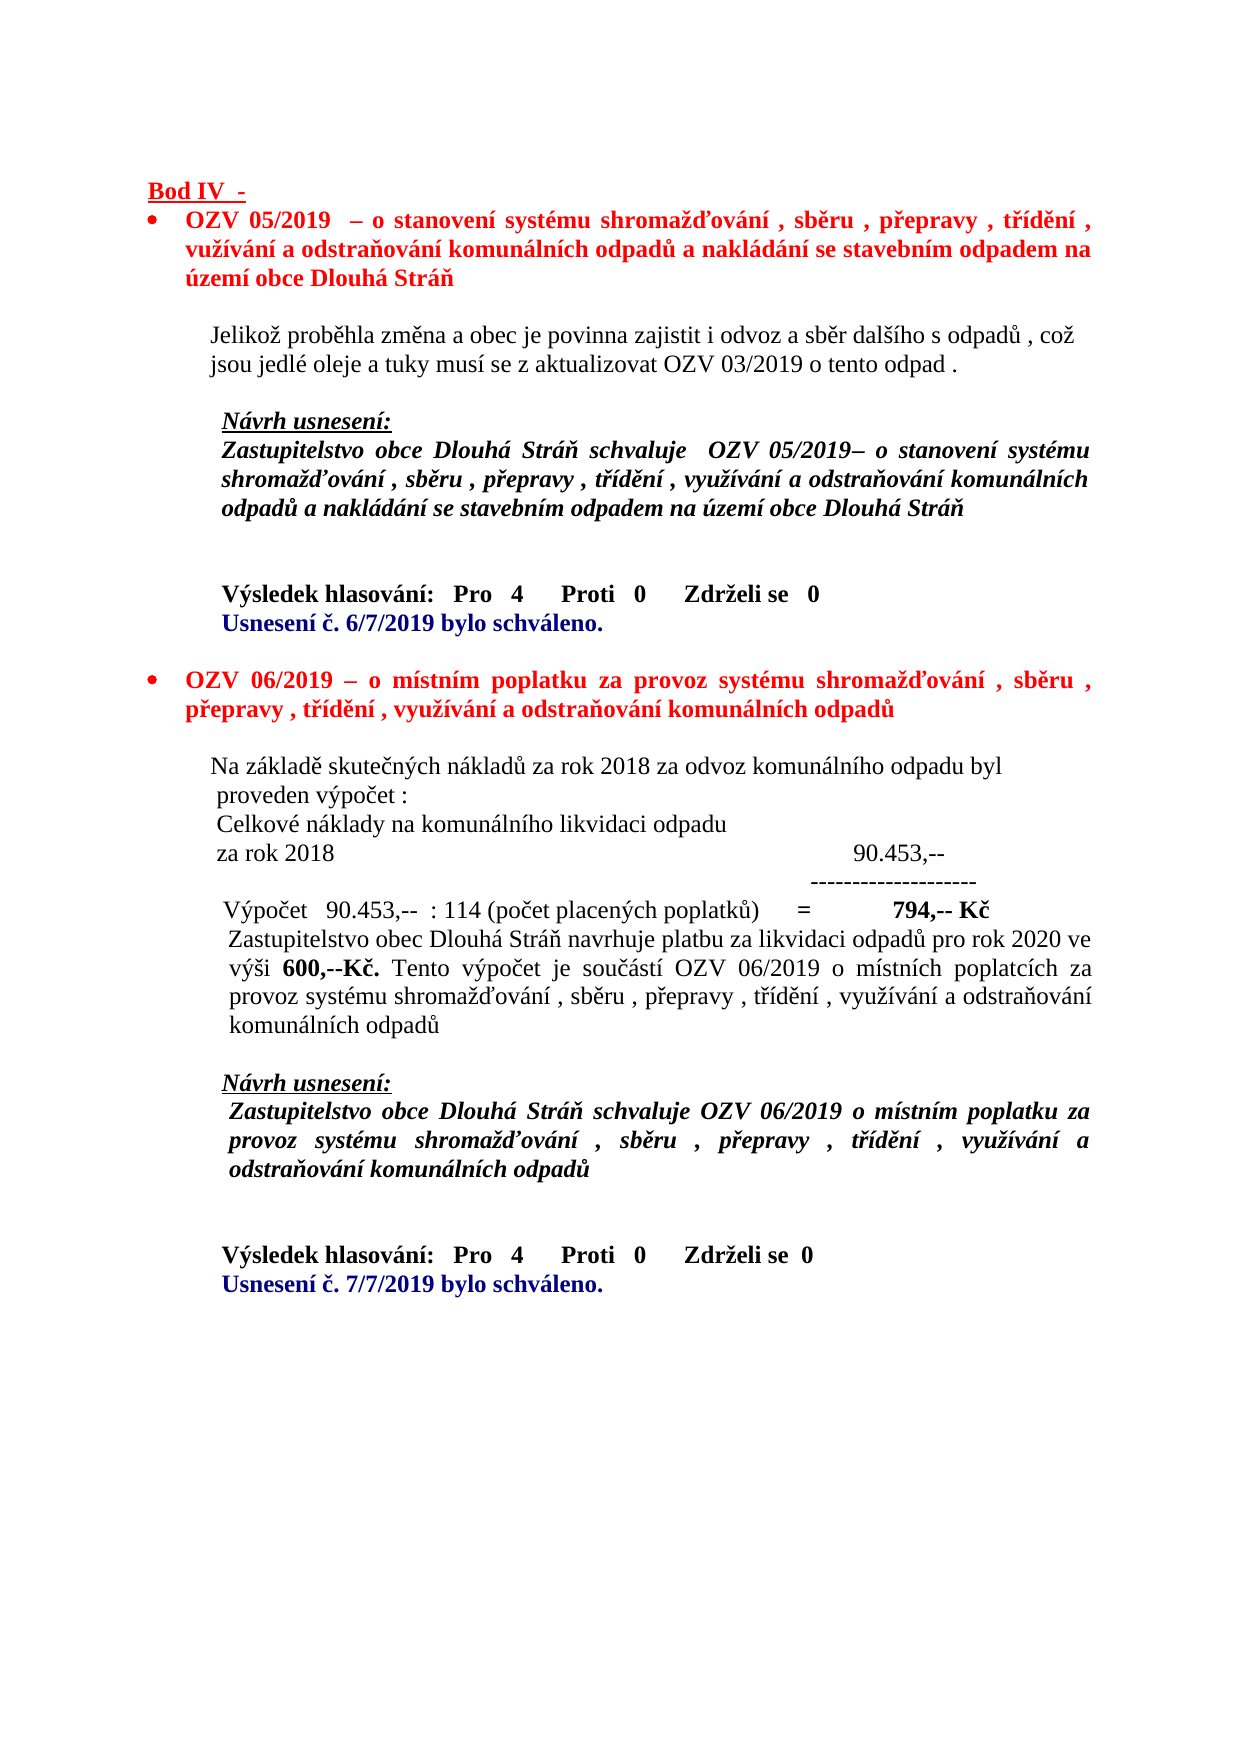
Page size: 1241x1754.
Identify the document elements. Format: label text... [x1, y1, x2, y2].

text za rok 2018 90.453,-- [148, 838, 1093, 866]
text Zastupitelstvo obce Dlouhá Stráň schvaluje OZV 05/2019– o stanovení systému shromažďování , sběru , přepravy , třídění , využívání a odstraňování komunálních odpadů a nakládání se stavebním odpadem na území obce Dlouhá Stráň [221, 435, 1093, 521]
text Jelikož proběhla změna a obec je povinna zajistit i odvoz a sběr dalšího s odpadů , což [148, 320, 1093, 349]
text jsou jedlé oleje a tuky musí se z aktualizovat OZV 03/2019 o tento odpad . [148, 349, 1093, 378]
text Návrh usnesení: [148, 406, 1093, 435]
text Výsledek hlasování: Pro 4 Proti 0 Zdrželi se 0 [221, 579, 1093, 608]
text Návrh usnesení: [148, 1068, 1093, 1096]
text Usnesení č. 6/7/2019 bylo schváleno. [221, 608, 1093, 636]
list OZV 06/2019 – o místním poplatku za provoz systému shromažďování , sběru , přepravy , třídění , využívání a odstraňování komunálních odpadů [148, 665, 1093, 723]
text Celkové náklady na komunálního likvidaci odpadu [148, 809, 1093, 838]
text Usnesení č. 7/7/2019 bylo schváleno. [221, 1269, 1093, 1298]
text Na základě skutečných nákladů za rok 2018 za odvoz komunálního odpadu byl [148, 751, 1093, 780]
text -------------------- [148, 866, 1093, 895]
text Výpočet 90.453,-- : 114 (počet placených poplatků) = 794,-- Kč [148, 895, 1093, 924]
text Výsledek hlasování: Pro 4 Proti 0 Zdrželi se 0 [221, 1240, 1093, 1269]
list OZV 05/2019 – o stanovení systému shromažďování , sběru , přepravy , třídění , vužívání a odstraňování komunálních odpadů a nakládání se stavebním odpadem na území obce Dlouhá Stráň [148, 205, 1093, 291]
text výši 600,--Kč. Tento výpočet je součástí OZV 06/2019 o místních poplatcích za provoz systému shromažďování , sběru , přepravy , třídění , využívání a odstraňování komunálních odpadů [229, 953, 1093, 1039]
text Zastupitelstvo obce Dlouhá Stráň schvaluje OZV 06/2019 o místním poplatku za provoz systému shromažďování , sběru , přepravy , třídění , využívání a odstraňování komunálních odpadů [229, 1096, 1093, 1183]
text Zastupitelstvo obec Dlouhá Stráň navrhuje platbu za likvidaci odpadů pro rok 2020 ve [148, 924, 1093, 953]
text proveden výpočet : [148, 780, 1093, 809]
text Bod IV - [148, 176, 1093, 205]
